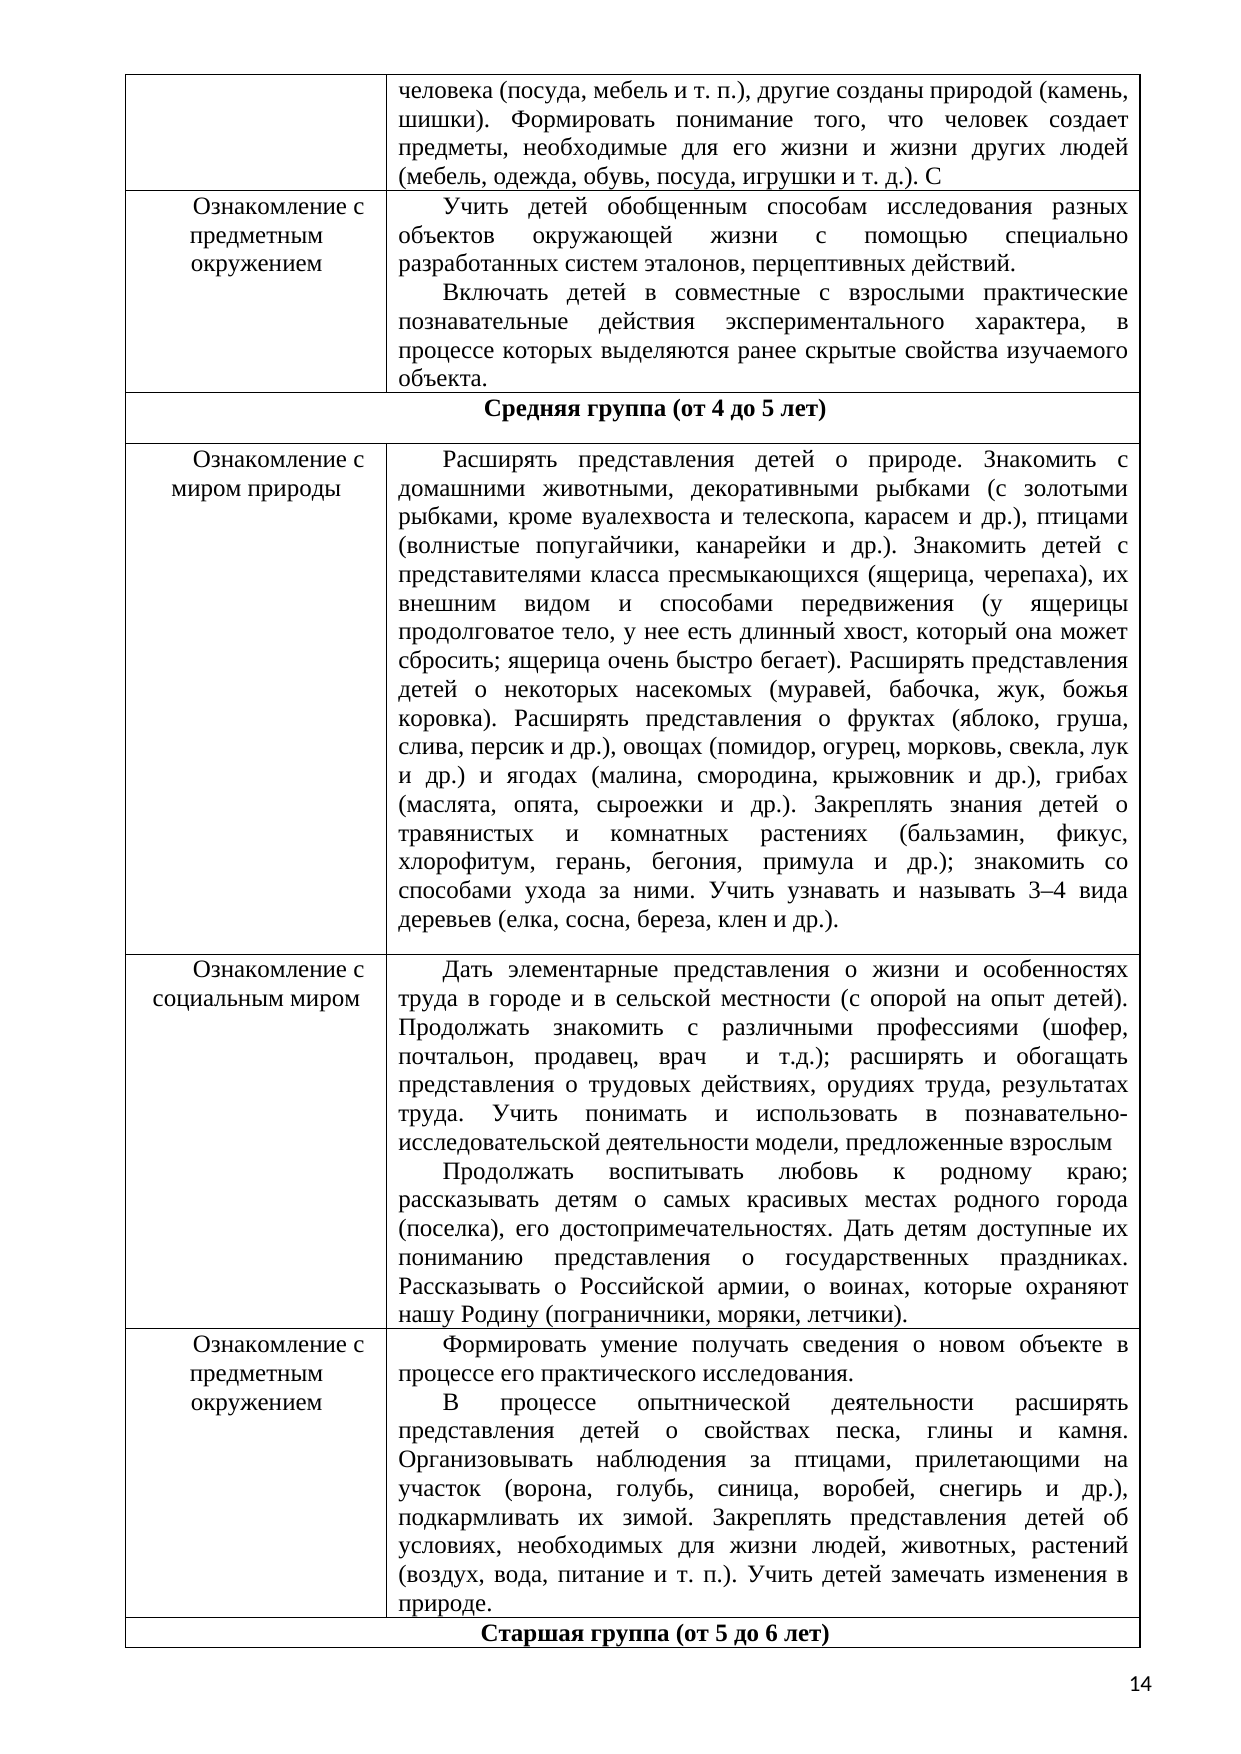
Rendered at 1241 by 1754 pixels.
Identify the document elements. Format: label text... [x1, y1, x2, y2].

table_cell Дать элементарные представления о жизни и особенностях труда в городе и в сельской местности (с опорой на опыт детей). Продолжать знакомить с различными профессиями (шофер, почтальон, продавец, врач и т.д.); расширять и обогащать представления о трудовых действиях, орудиях труда, результатах труда. Учить понимать и использовать в познавательно-исследовательской деятельности модели, предложенные взрослым Продолжать воспитывать любовь к родному краю; рассказывать детям о самых красивых местах родного города (поселка), его достопримечательностях. Дать детям доступные их пониманию представления о государственных праздниках. Рассказывать о Российской армии, о воинах, которые охраняют нашу Родину (пограничники, моряки, летчики). [387, 955, 1139, 1328]
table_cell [126, 1618, 1139, 1647]
table_cell Ознакомление с социальным миром [126, 955, 386, 1328]
table_cell Ознакомление с предметным окружением [126, 1329, 386, 1617]
table_cell Формировать умение получать сведения о новом объекте в процессе его практического исследования. В процессе опытнической деятельности расширять представления детей о свойствах песка, глины и камня. Организовывать наблюдения за птицами, прилетающими на участок (ворона, голубь, синица, воробей, снегирь и др.), подкармливать их зимой. Закреплять представления детей об условиях, необходимых для жизни людей, животных, растений (воздух, вода, питание и т. п.). Учить детей замечать изменения в природе. [387, 1329, 1139, 1617]
table_cell Ознакомление с миром природы [126, 444, 386, 953]
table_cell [387, 75, 1139, 190]
table_cell Учить детей обобщенным способам исследования разных объектов окружающей жизни с помощью специально разработанных систем эталонов, перцептивных действий. Включать детей в совместные с взрослыми практические познавательные действия экспериментального характера, в процессе которых выделяются ранее скрытые свойства изучаемого объекта. [387, 191, 1139, 392]
table_cell Ознакомление с предметным окружением [126, 191, 386, 392]
table_cell Расширять представления детей о природе. Знакомить с домашними животными, декоративными рыбками (с золотыми рыбками, кроме вуалехвоста и телескопа, карасем и др.), птицами (волнистые попугайчики, канарейки и др.). Знакомить детей с представителями класса пресмыкающихся (ящерица, черепаха), их внешним видом и способами передвижения (у ящерицы продолговатое тело, у нее есть длинный хвост, который она может сбросить; ящерица очень быстро бегает). Расширять представления детей о некоторых насекомых (муравей, бабочка, жук, божья коровка). Расширять представления о фруктах (яблоко, груша, слива, персик и др.), овощах (помидор, огурец, морковь, свекла, лук и др.) и ягодах (малина, смородина, крыжовник и др.), грибах (маслята, опята, сыроежки и др.). Закреплять знания детей о травянистых и комнатных растениях (бальзамин, фикус, хлорофитум, герань, бегония, примула и др.); знакомить со способами ухода за ними. Учить узнавать и называть 3–4 вида деревьев (елка, сосна, береза, клен и др.). [387, 444, 1139, 953]
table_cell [126, 75, 386, 190]
table_cell Средняя группа (от 4 до 5 лет) [126, 393, 1139, 443]
